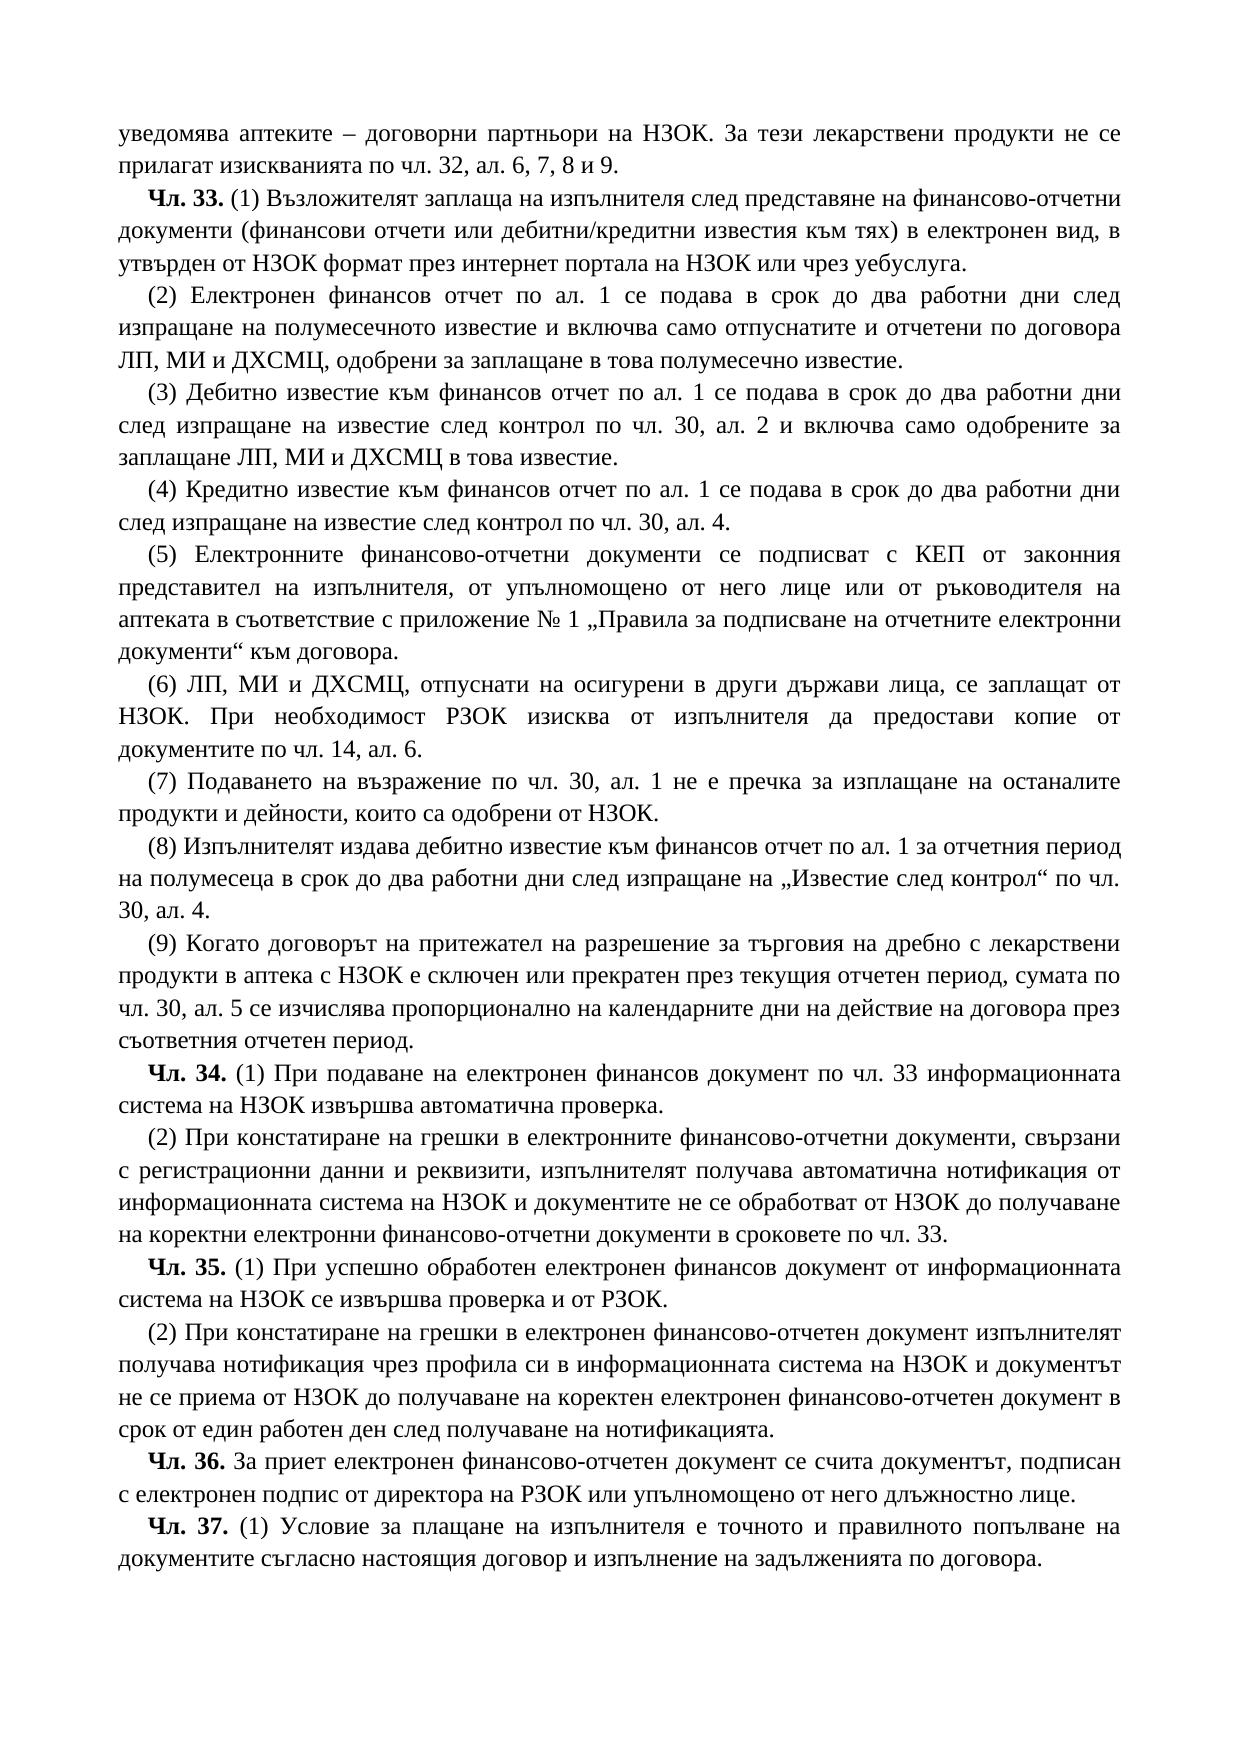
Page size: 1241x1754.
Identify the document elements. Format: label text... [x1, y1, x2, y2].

text (8) Изпълнителят издава дебитно известие към финансов отчет по ал. 1 за отчетния период на полумесеца в срок до два работни дни след изпращане на „Известие след контрол“ по чл. 30, ал. 4. [118, 831, 1122, 924]
text (7) Подаването на възражение по чл. 30, ал. 1 не е пречка за изплащане на останалите продукти и дейности, които са одобрени от НЗОК. [118, 766, 1122, 827]
text (6) ЛП, МИ и ДХСМЦ, отпуснати на осигурени в други държави лица, се заплащат от НЗОК. При необходимост РЗОК изисква от изпълнителя да предостави копие от документите по чл. 14, ал. 6. [118, 669, 1122, 762]
text (2) При констатиране на грешки в електронен финансово-отчетен документ изпълнителят получава нотификация чрез профила си в информационната система на НЗОК и документът не се приема от НЗОК до получаване на коректен електронен финансово-отчетен документ в срок от един работен ден след получаване на нотификацията. [118, 1317, 1122, 1443]
text (3) Дебитно известие към финансов отчет по ал. 1 се подава в срок до два работни дни след изпращане на известие след контрол по чл. 30, ал. 2 и включва само одобрените за заплащане ЛП, МИ и ДХСМЦ в това известие. [118, 377, 1122, 471]
text (2) Електронен финансов отчет по ал. 1 се подава в срок до два работни дни след изпращане на полумесечното известие и включва само отпуснатите и отчетени по договора ЛП, МИ и ДХСМЦ, одобрени за заплащане в това полумесечно известие. [118, 280, 1122, 374]
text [118, 118, 1122, 179]
text (5) Електронните финансово-отчетни документи се подписват с КЕП от законния представител на изпълнителя, от упълномощено от него лице или от ръководителя на аптеката в съответствие с приложение № 1 „Правила за подписване на отчетните електронни документи“ към договора. [118, 539, 1122, 665]
text (2) При констатиране на грешки в електронните финансово-отчетни документи, свързани с регистрационни данни и реквизити, изпълнителят получава автоматична нотификация от информационната система на НЗОК и документите не се обработват от НЗОК до получаване на коректни електронни финансово-отчетни документи в сроковете по чл. 33. [118, 1122, 1122, 1248]
text Чл. 37. (1) Условие за плащане на изпълнителя е точното и правилното попълване на документите съгласно настоящия договор и изпълнение на задълженията по договора. [118, 1511, 1122, 1572]
text Чл. 34. (1) При подаване на електронен финансов документ по чл. 33 информационната система на НЗОК извършва автоматична проверка. [118, 1058, 1122, 1119]
text Чл. 33. (1) Възложителят заплаща на изпълнителя след представяне на финансово-отчетни документи (финансови отчети или дебитни/кредитни известия към тях) в електронен вид, в утвърден от НЗОК формат през интернет портала на НЗОК или чрез уебуслуга. [118, 183, 1122, 276]
text Чл. 35. (1) При успешно обработен електронен финансов документ от информационната система на НЗОК се извършва проверка и от РЗОК. [118, 1252, 1122, 1313]
text (9) Когато договорът на притежател на разрешение за търговия на дребно с лекарствени продукти в аптека с НЗОК е сключен или прекратен през текущия отчетен период, сумата по чл. 30, ал. 5 се изчислява пропорционално на календарните дни на действие на договора през съответния отчетен период. [118, 928, 1122, 1054]
text (4) Кредитно известие към финансов отчет по ал. 1 се подава в срок до два работни дни след изпращане на известие след контрол по чл. 30, ал. 4. [118, 474, 1122, 536]
text Чл. 36. За приет електронен финансово-отчетен документ се счита документът, подписан с електронен подпис от директора на РЗОК или упълномощено от него длъжностно лице. [118, 1446, 1122, 1507]
